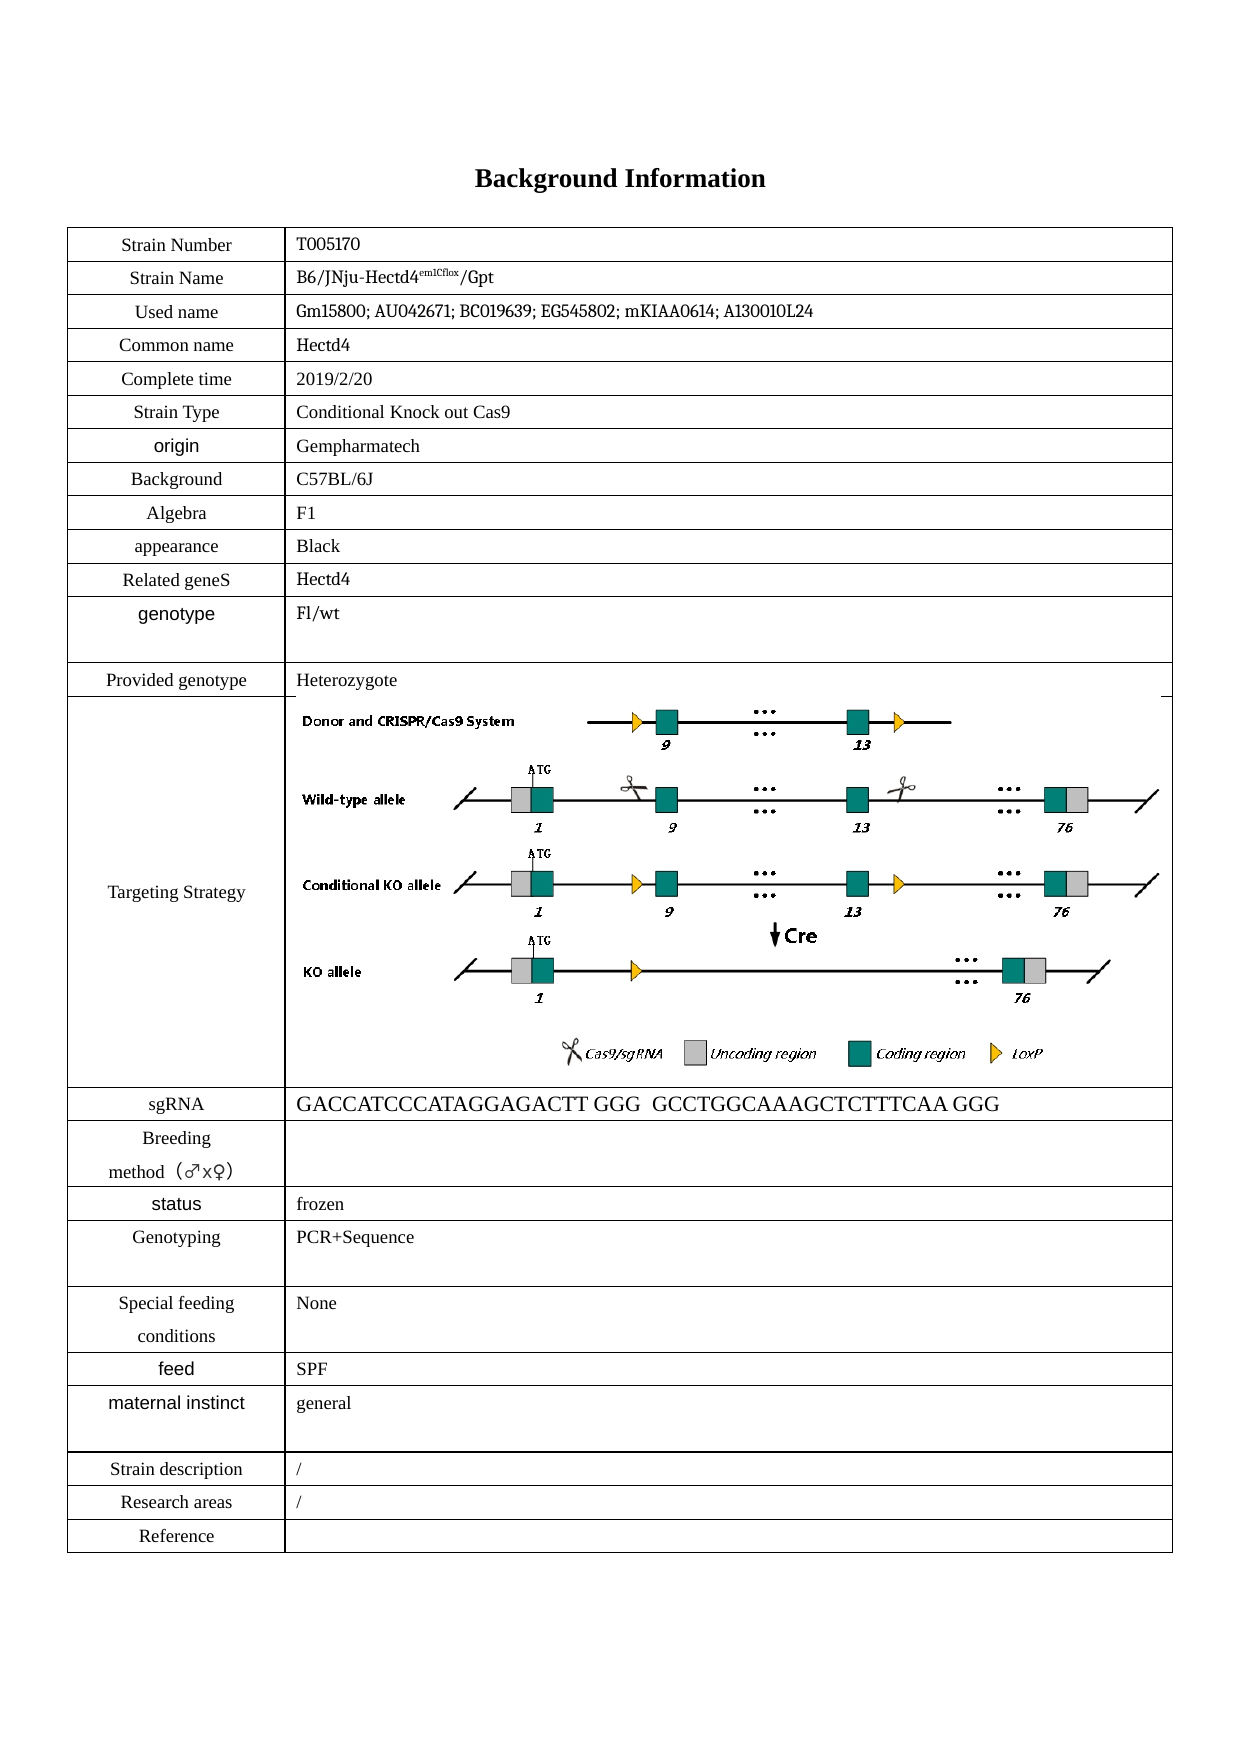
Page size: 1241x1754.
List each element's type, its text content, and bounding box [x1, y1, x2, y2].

table_cell Black [286, 530, 1172, 562]
table_cell [286, 1121, 1172, 1186]
table_cell Algebra [68, 496, 284, 529]
table_cell 2019/2/20 [286, 362, 1172, 395]
table_cell Heterozygote [286, 663, 1172, 696]
table_cell origin [68, 429, 284, 462]
table_cell Gempharmatech [286, 429, 1172, 462]
table_cell Reference [68, 1520, 284, 1552]
table_cell / [286, 1486, 1172, 1518]
text Background Information [187, 162, 1053, 194]
table_cell F1 [286, 496, 1172, 529]
table_cell None [286, 1287, 1172, 1352]
table_cell Genotyping [68, 1221, 284, 1286]
table_cell Targeting Strategy [68, 697, 284, 1087]
table_cell sgRNA [68, 1088, 284, 1120]
table_cell Strain Name [68, 262, 284, 294]
table_cell GACCATCCCATAGGAGACTT GGG GCCTGGCAAAGCTCTTTCAA GGG [286, 1088, 1172, 1120]
table_cell Strain description [68, 1453, 284, 1485]
table_cell Hectd4 [286, 329, 1172, 361]
table_cell Related geneS [68, 564, 284, 596]
table_header T005170 [286, 228, 1172, 261]
table_cell Gm15800; AU042671; BC019639; EG545802; mKIAA0614; A130010L24 [286, 295, 1172, 328]
table_cell PCR+Sequence [286, 1221, 1172, 1286]
table_cell Hectd4 [286, 564, 1172, 596]
table_header Strain Number [68, 228, 284, 261]
table_cell Special feeding conditions [68, 1287, 284, 1352]
table_cell Breeding method（♂x♀） [68, 1121, 284, 1186]
table_cell Background [68, 463, 284, 495]
picture [296, 696, 1161, 1073]
table_cell Complete time [68, 362, 284, 395]
table_cell B6/JNju-Hectd4em1Cflox/Gpt [286, 262, 1172, 294]
table_cell C57BL/6J [286, 463, 1172, 495]
table_cell Common name [68, 329, 284, 361]
table_cell Provided genotype [68, 663, 284, 696]
table_cell general [286, 1386, 1172, 1451]
table_cell frozen [286, 1187, 1172, 1220]
table_cell Research areas [68, 1486, 284, 1518]
table_cell Fl/wt [286, 597, 1172, 662]
table_cell feed [68, 1353, 284, 1385]
table_cell SPF [286, 1353, 1172, 1385]
table_cell status [68, 1187, 284, 1220]
table_cell genotype [68, 597, 284, 662]
table_cell appearance [68, 530, 284, 562]
table_cell [286, 1520, 1172, 1552]
table_cell Used name [68, 295, 284, 328]
table_cell Strain Type [68, 396, 284, 428]
table_cell Conditional Knock out Cas9 [286, 396, 1172, 428]
table_cell [286, 697, 1172, 1087]
table_cell maternal instinct [68, 1386, 284, 1451]
table_cell / [286, 1453, 1172, 1485]
